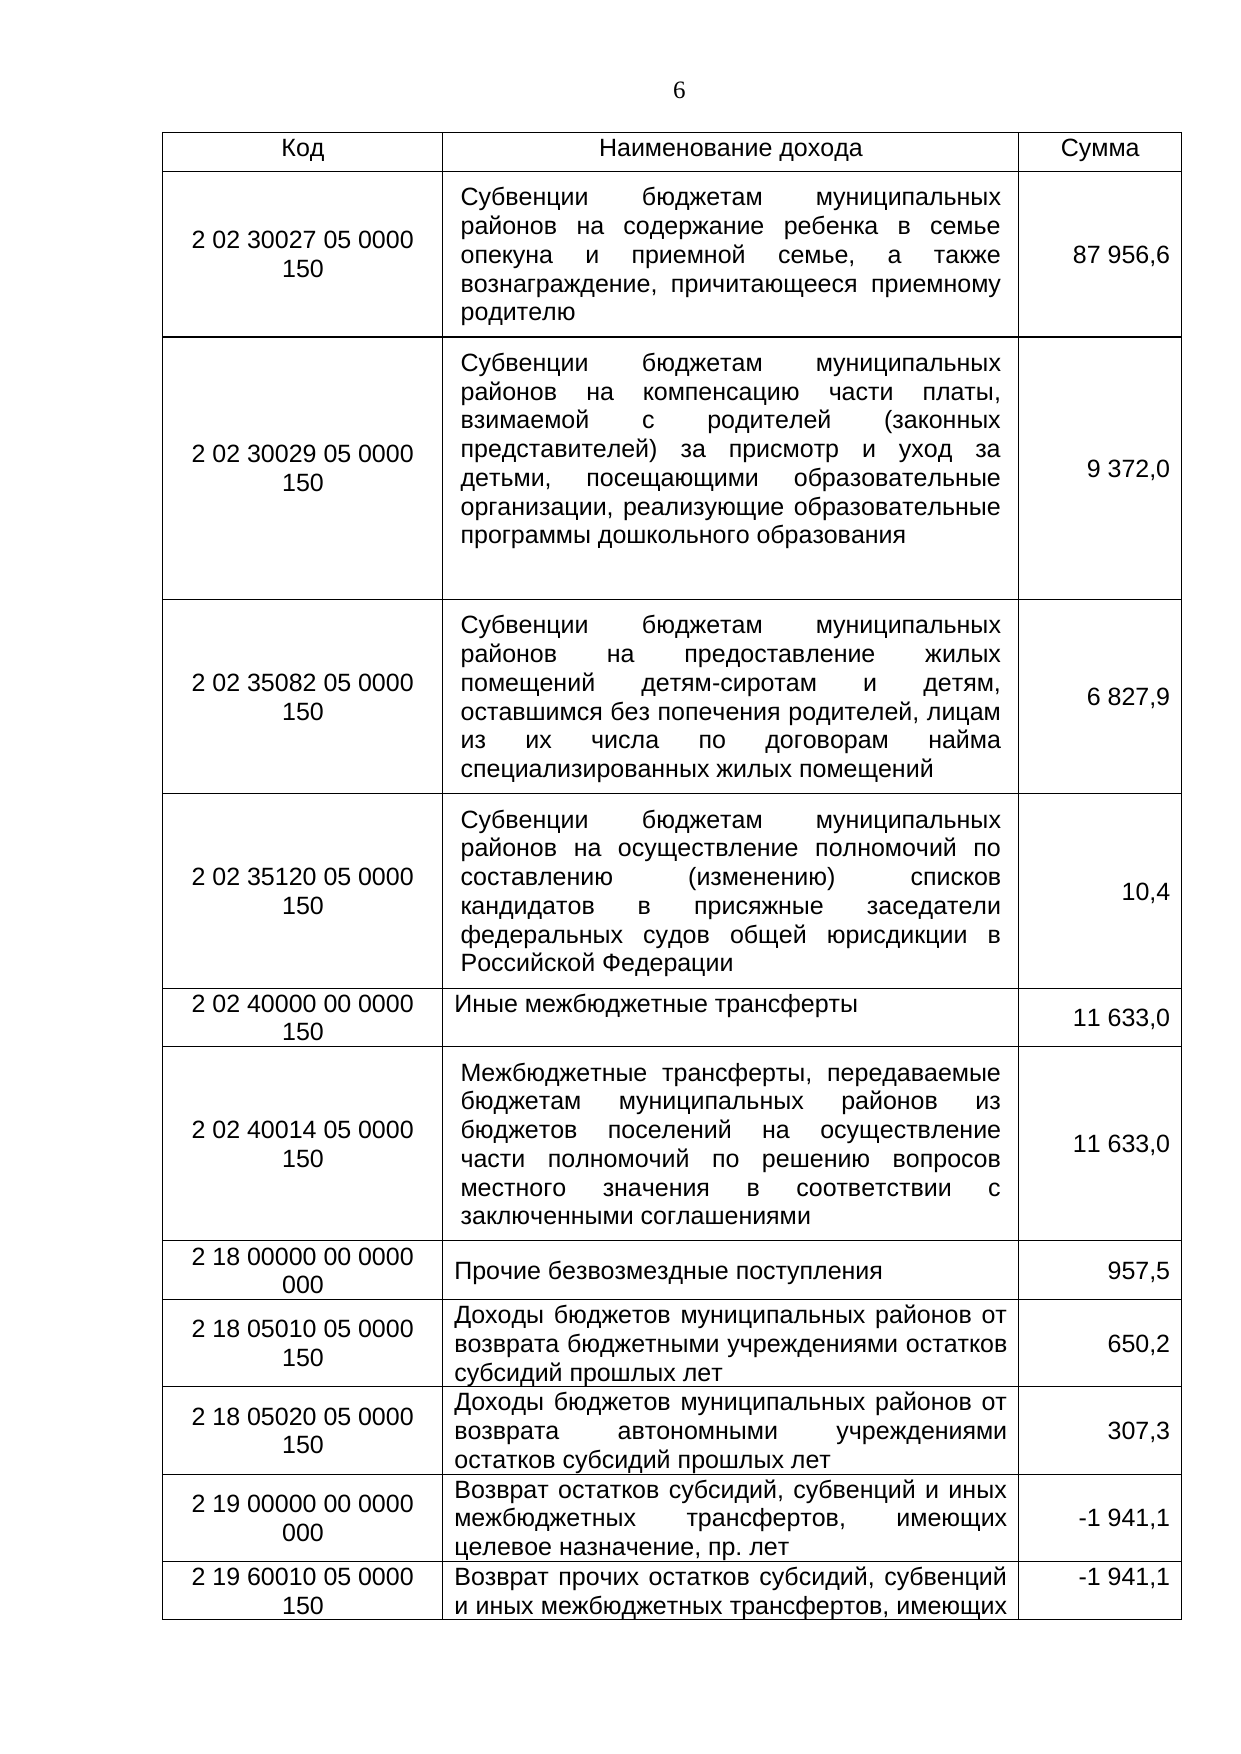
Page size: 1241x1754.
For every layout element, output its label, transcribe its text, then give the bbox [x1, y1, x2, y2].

table_cell 307,3 [1019, 1387, 1181, 1473]
table_cell Субвенции бюджетам муниципальных районов на содержание ребенка в семье опекуна и приемной семье, а также вознаграждение, причитающееся приемному родителю [443, 172, 1018, 336]
table_header Наименование дохода [443, 133, 1018, 171]
table_header Сумма [1019, 133, 1181, 171]
table_cell 2 19 00000 00 0000 000 [163, 1475, 442, 1561]
table_cell Межбюджетные трансферты, передаваемые бюджетам муниципальных районов из бюджетов поселений на осуществление части полномочий по решению вопросов местного значения в соответствии с заключенными соглашениями [443, 1047, 1018, 1240]
table_cell -1 941,1 [1019, 1562, 1181, 1619]
table_cell 11 633,0 [1019, 1047, 1181, 1240]
table_cell Возврат остатков субсидий, субвенций и иных межбюджетных трансфертов, имеющих целевое назначение, пр. лет [443, 1475, 1018, 1561]
table_cell 650,2 [1019, 1300, 1181, 1386]
table_cell Прочие безвозмездные поступления [443, 1241, 1018, 1299]
table_cell 9 372,0 [1019, 338, 1181, 599]
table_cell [443, 1562, 1018, 1619]
table_cell 2 02 40014 05 0000 150 [163, 1047, 442, 1240]
table_cell 2 02 40000 00 0000 150 [163, 989, 442, 1046]
table_cell -1 941,1 [1019, 1475, 1181, 1561]
table_cell 87 956,6 [1019, 172, 1181, 336]
table_cell Субвенции бюджетам муниципальных районов на компенсацию части платы, взимаемой с родителей (законных представителей) за присмотр и уход за детьми, посещающими образовательные организации, реализующие образовательные программы дошкольного образования [443, 338, 1018, 599]
table_cell 10,4 [1019, 794, 1181, 987]
table_cell 2 02 30029 05 0000 150 [163, 338, 442, 599]
table_cell 2 02 35082 05 0000 150 [163, 600, 442, 793]
table_cell 2 02 30027 05 0000 150 [163, 172, 442, 336]
table_cell 2 19 60010 05 0000 150 [163, 1562, 442, 1619]
table_cell 957,5 [1019, 1241, 1181, 1299]
table_cell 2 18 00000 00 0000 000 [163, 1241, 442, 1299]
table_cell Доходы бюджетов муниципальных районов от возврата бюджетными учреждениями остатков субсидий прошлых лет [443, 1300, 1018, 1386]
table_cell 2 18 05010 05 0000 150 [163, 1300, 442, 1386]
table_cell 11 633,0 [1019, 989, 1181, 1046]
table_cell 2 02 35120 05 0000 150 [163, 794, 442, 987]
table_header Код [163, 133, 442, 171]
table_cell Доходы бюджетов муниципальных районов от возврата автономными учреждениями остатков субсидий прошлых лет [443, 1387, 1018, 1473]
table_cell Субвенции бюджетам муниципальных районов на предоставление жилых помещений детям-сиротам и детям, оставшимся без попечения родителей, лицам из их числа по договорам найма специализированных жилых помещений [443, 600, 1018, 793]
table_cell Иные межбюджетные трансферты [443, 989, 1018, 1046]
table_cell 6 827,9 [1019, 600, 1181, 793]
table_cell 2 18 05020 05 0000 150 [163, 1387, 442, 1473]
table_cell Субвенции бюджетам муниципальных районов на осуществление полномочий по составлению (изменению) списков кандидатов в присяжные заседатели федеральных судов общей юрисдикции в Российской Федерации [443, 794, 1018, 987]
